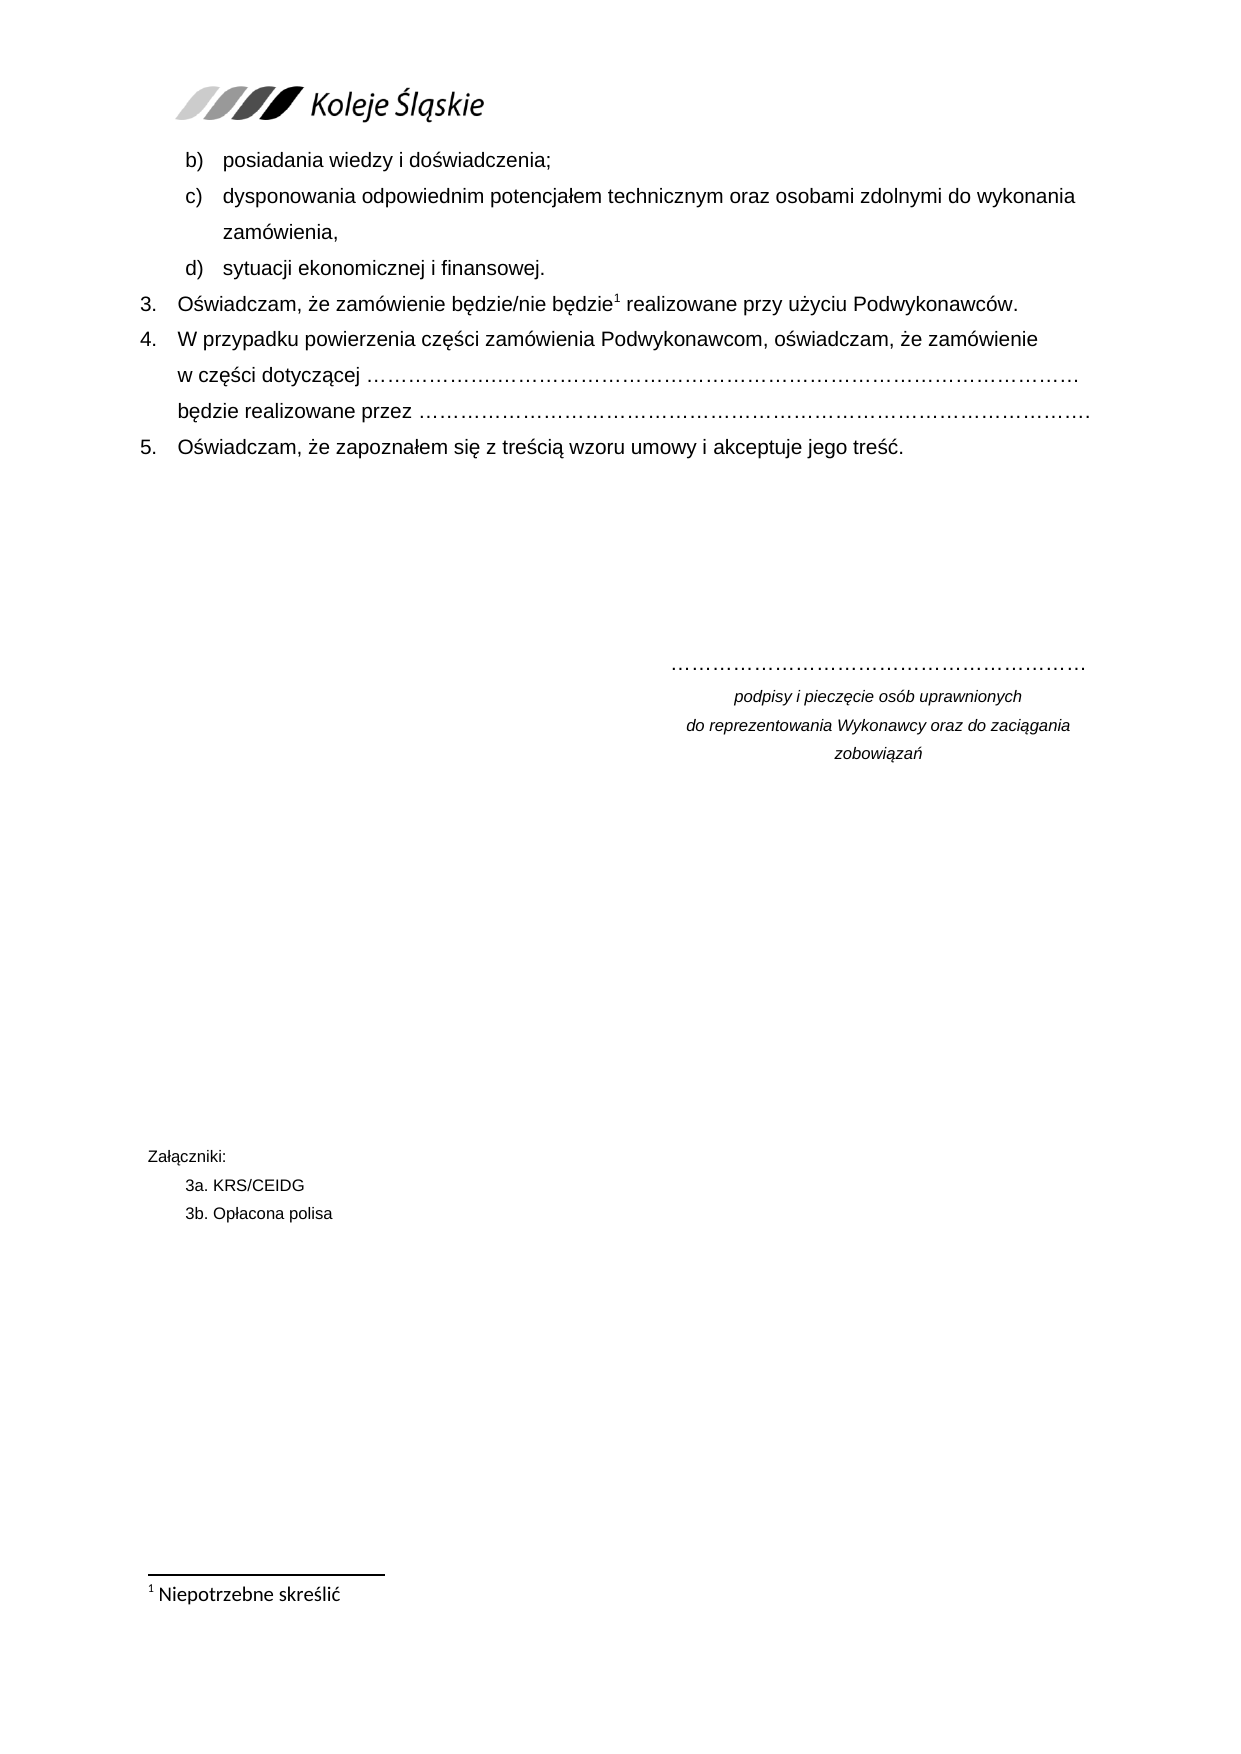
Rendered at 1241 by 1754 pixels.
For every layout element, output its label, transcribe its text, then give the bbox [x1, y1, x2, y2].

text 3b. Opłacona polisa [185, 1204, 1093, 1223]
list sytuacji ekonomicznej i finansowej. [185, 255, 1093, 279]
list Oświadczam, że zapoznałem się z treścią wzoru umowy i akceptuje jego treść. [140, 435, 1093, 459]
list W przypadku powierzenia części zamówienia Podwykonawcom, oświadczam, że zamówienie w części dotyczącej ……………….………………………………………………………………………… będzie realizowane przez ……………………………………………………………………………………. [140, 327, 1093, 423]
text 3a. KRS/CEIDG [185, 1175, 1093, 1194]
list posiadania wiedzy i doświadczenia; [185, 148, 1093, 172]
text …………………………………………………… [664, 651, 1093, 675]
text Załączniki: [148, 1147, 1093, 1166]
list dysponowania odpowiednim potencjałem technicznym oraz osobami zdolnymi do wykonania zamówienia, [185, 183, 1093, 243]
list Oświadczam, że zamówienie będzie/nie będzie realizowane przy użyciu Podwykonawców. [140, 291, 1093, 315]
picture [139, 50, 519, 158]
text podpisy i pieczęcie osób uprawnionych [664, 687, 1093, 706]
text do reprezentowania Wykonawcy oraz do zaciągania zobowiązań [664, 715, 1093, 763]
